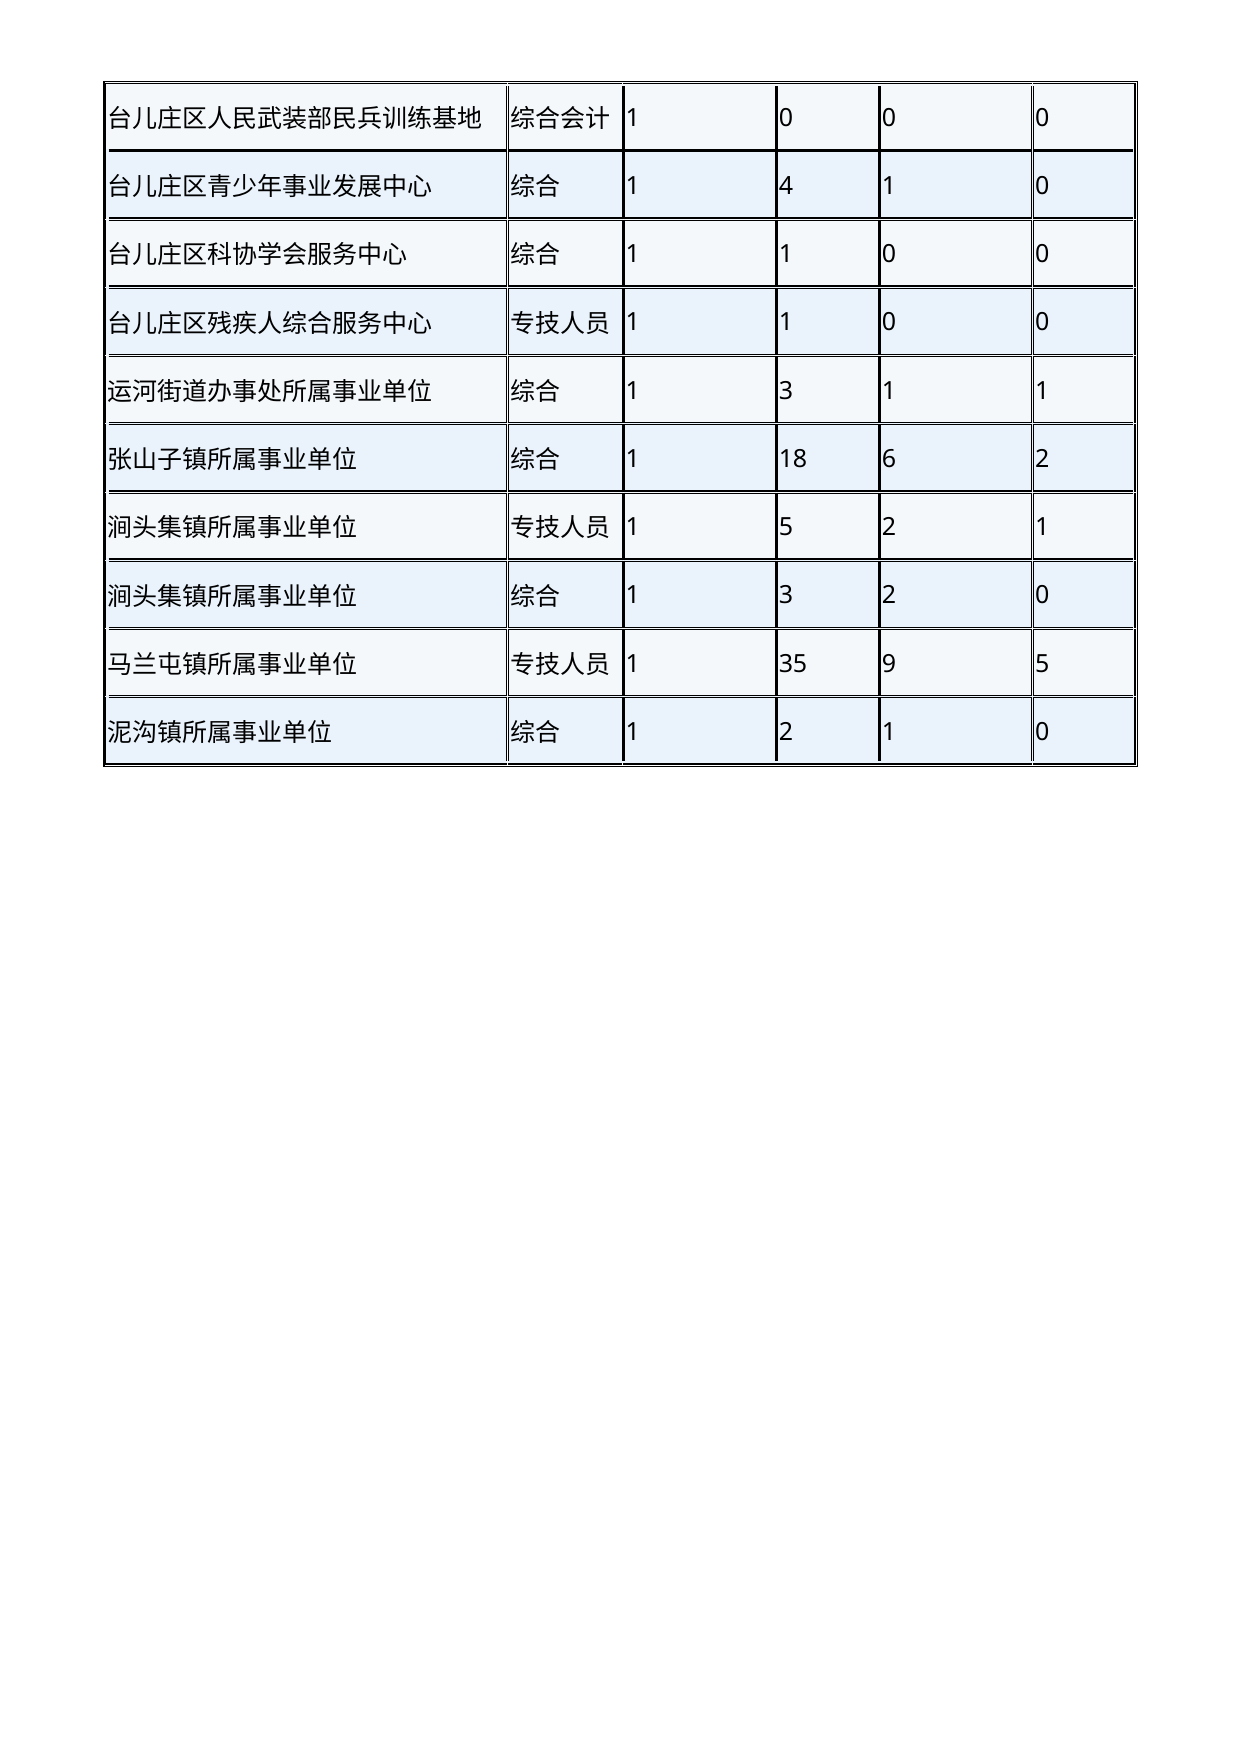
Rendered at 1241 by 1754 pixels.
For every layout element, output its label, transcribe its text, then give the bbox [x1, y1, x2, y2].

table_cell 0 [1034, 149, 1134, 217]
table_cell 2 [881, 562, 1031, 627]
table_cell 1 [625, 357, 775, 422]
table_cell 35 [778, 630, 878, 695]
table_cell 1 [625, 494, 775, 558]
table_cell 专技人员 [509, 289, 622, 354]
table_cell 0 [1034, 285, 1135, 354]
table_cell 台儿庄区人民武装部民兵训练基地 [106, 84, 507, 149]
table_cell 综合 [509, 221, 622, 285]
table_cell 张山子镇所属事业单位 [105, 422, 507, 490]
table_cell 1 [881, 357, 1031, 422]
table_cell 1 [881, 152, 1031, 217]
table_cell 台儿庄区残疾人综合服务中心 [106, 285, 506, 354]
table_cell 1 [625, 289, 775, 354]
table_cell 1 [879, 698, 1033, 763]
table_cell 运河街道办事处所属事业单位 [105, 354, 507, 422]
table_cell 综合 [509, 562, 622, 627]
table_cell 综合 [509, 357, 622, 422]
table_cell 18 [778, 425, 878, 490]
table_cell 泥沟镇所属事业单位 [105, 695, 507, 763]
table_cell 0 [1033, 84, 1134, 149]
table_cell 涧头集镇所属事业单位 [106, 558, 506, 627]
table_cell 0 [1034, 558, 1135, 627]
table_cell 1 [625, 425, 775, 490]
table_cell 2 [776, 698, 879, 763]
table_cell 0 [879, 84, 1033, 149]
table_cell 1 [778, 221, 878, 285]
table_cell 0 [881, 221, 1031, 285]
table_cell 综合 [509, 425, 622, 490]
table_cell 1 [625, 562, 775, 627]
table_cell 专技人员 [509, 630, 622, 695]
table_cell 台儿庄区科协学会服务中心 [106, 217, 506, 285]
table_cell 0 [776, 84, 879, 149]
table_cell 1 [778, 289, 878, 354]
table_cell 2 [881, 494, 1031, 558]
table_cell 专技人员 [509, 494, 622, 558]
table_cell 涧头集镇所属事业单位 [106, 490, 506, 558]
table_cell 1 [623, 84, 776, 149]
table_cell 1 [625, 630, 775, 695]
table_cell 0 [1034, 217, 1135, 285]
table_cell 6 [881, 425, 1031, 490]
table_cell 0 [1033, 695, 1136, 763]
table_cell 台儿庄区青少年事业发展中心 [106, 149, 506, 217]
table_cell 综合 [509, 152, 622, 217]
table_cell 4 [778, 152, 878, 217]
table_cell 综合会计 [508, 82, 623, 149]
table_cell 9 [881, 630, 1031, 695]
table_cell 1 [1034, 490, 1135, 558]
table_cell 1 [625, 221, 775, 285]
table_cell 1 [623, 698, 776, 763]
table_cell 马兰屯镇所属事业单位 [105, 627, 507, 695]
table_cell 2 [1033, 422, 1136, 490]
table_cell 5 [778, 494, 878, 558]
table_cell 0 [881, 289, 1031, 354]
table_cell 1 [1033, 354, 1136, 422]
table_cell 1 [625, 152, 775, 217]
table_cell 5 [1033, 627, 1136, 695]
table_cell 综合 [508, 698, 623, 763]
table_cell 3 [778, 562, 878, 627]
table_cell 3 [778, 357, 878, 422]
